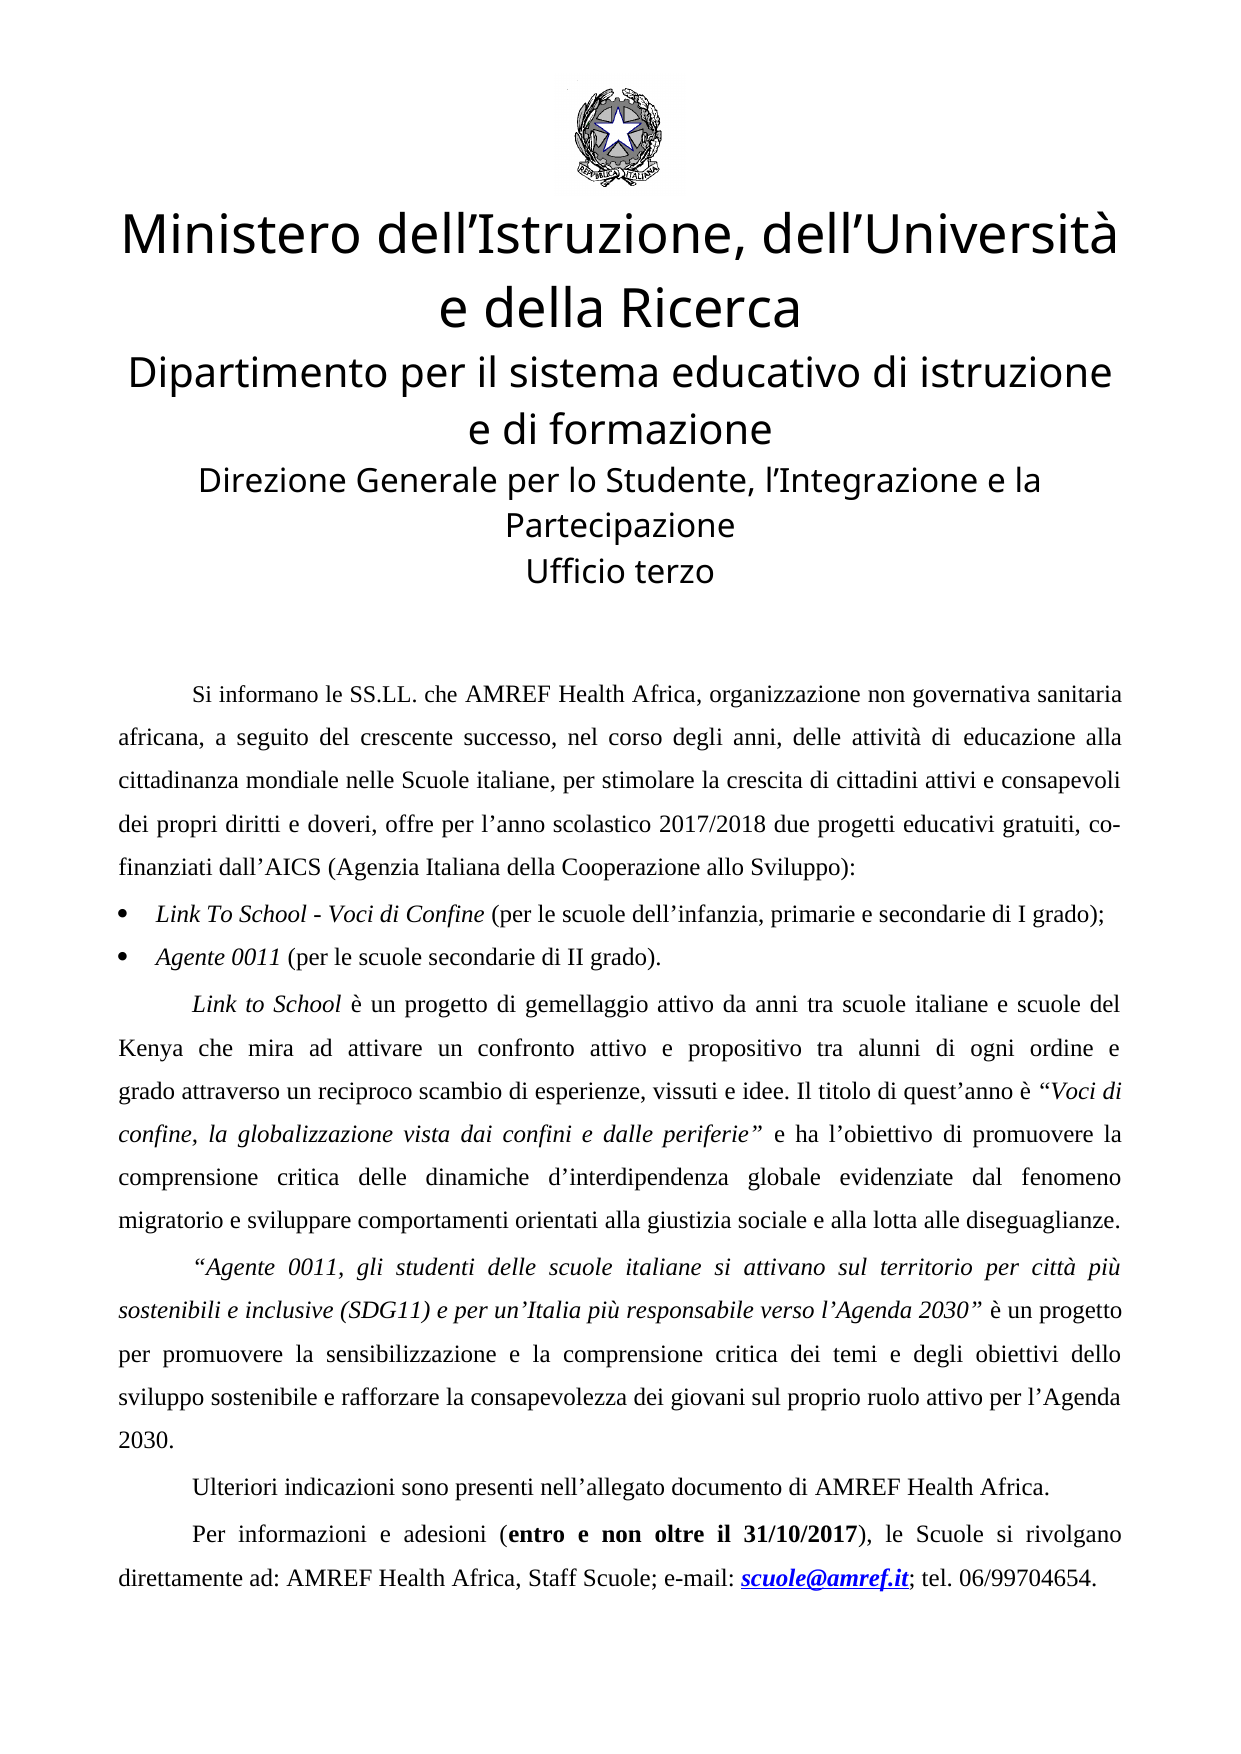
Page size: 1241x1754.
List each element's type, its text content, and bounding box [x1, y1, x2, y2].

text Si informano le SS.LL. che AMREF Health Africa, organizzazione non governativa sanitaria africana, a seguito del crescente successo, nel corso degli anni, delle attività di educazione alla cittadinanza mondiale nelle Scuole italiane, per stimolare la crescita di cittadini attivi e consapevoli dei propri diritti e doveri, offre per l’anno scolastico 2017/2018 due progetti educativi gratuiti, co-finanziati dall’AICS (Agenzia Italiana della Cooperazione allo Sviluppo): [118, 679, 1122, 881]
picture [553, 73, 687, 196]
text Per informazioni e adesioni (entro e non oltre il 31/10/2017), le Scuole si rivolgano direttamente ad: AMREF Health Africa, Staff Scuole; e-mail: scuole@amref.it; tel. 06/99704654. [118, 1519, 1122, 1591]
list Agente 0011 (per le scuole secondarie di II grado). [118, 942, 1122, 971]
list Link To School - Voci di Confine (per le scuole dell’infanzia, primarie e secondarie di I grado); [118, 899, 1122, 928]
text Link to School è un progetto di gemellaggio attivo da anni tra scuole italiane e scuole del Kenya che mira ad attivare un confronto attivo e propositivo tra alunni di ogni ordine e grado attraverso un reciproco scambio di esperienze, vissuti e idee. Il titolo di quest’anno è “Voci di confine, la globalizzazione vista dai confini e dalle periferie” e ha l’obiettivo di promuovere la comprensione critica delle dinamiche d’interdipendenza globale evidenziate dal fenomeno migratorio e sviluppare comportamenti orientati alla giustizia sociale e alla lotta alle diseguaglianze. [118, 989, 1122, 1234]
text Ulteriori indicazioni sono presenti nell’allegato documento di AMREF Health Africa. [118, 1472, 1122, 1501]
text “Agente 0011, gli studenti delle scuole italiane si attivano sul territorio per città più sostenibili e inclusive (SDG11) e per un’Italia più responsabile verso l’Agenda 2030” è un progetto per promuovere la sensibilizzazione e la comprensione critica dei temi e degli obiettivi dello sviluppo sostenibile e rafforzare la consapevolezza dei giovani sul proprio ruolo attivo per l’Agenda 2030. [118, 1252, 1122, 1454]
